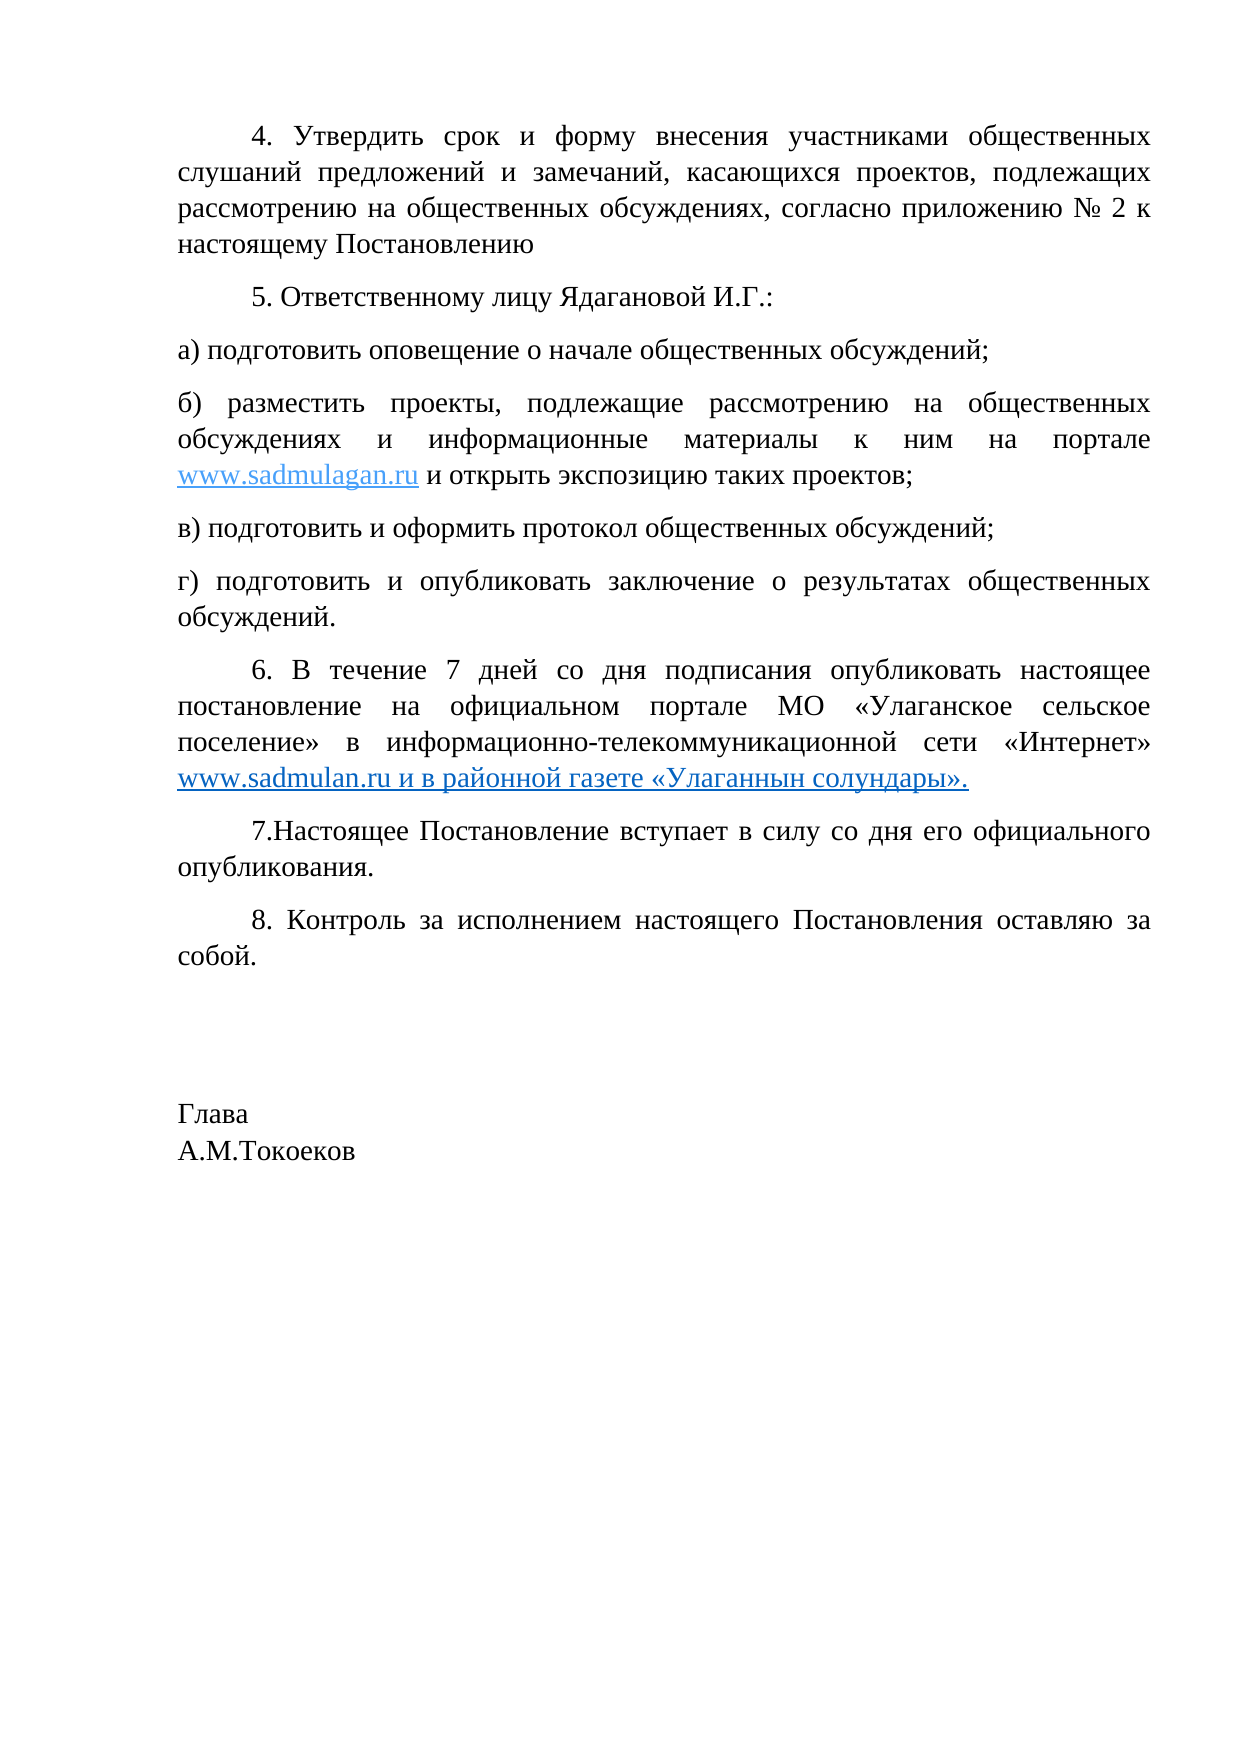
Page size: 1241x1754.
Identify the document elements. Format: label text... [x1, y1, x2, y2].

text а) подготовить оповещение о начале общественных обсуждений; [177, 332, 1152, 366]
text в) подготовить и оформить протокол общественных обсуждений; [177, 510, 1152, 544]
text б) разместить проекты, подлежащие рассмотрению на общественных обсуждениях и информационные материалы к ним на портале www.sadmulagan.ru и открыть экспозицию таких проектов; [177, 385, 1152, 491]
text 7.Настоящее Постановление вступает в силу со дня его официального опубликования. [177, 813, 1152, 883]
text 8. Контроль за исполнением настоящего Постановления оставляю за собой. [177, 902, 1152, 972]
text 4. Утвердить срок и форму внесения участниками общественных слушаний предложений и замечаний, касающихся проектов, подлежащих рассмотрению на общественных обсуждениях, согласно приложению № 2 к настоящему Постановлению [177, 118, 1152, 260]
text г) подготовить и опубликовать заключение о результатах общественных обсуждений. [177, 563, 1152, 633]
text 6. В течение 7 дней со дня подписания опубликовать настоящее постановление на официальном портале МО «Улаганское сельское поселение» в информационно-телекоммуникационной сети «Интернет» www.sadmulan.ru и в районной газете «Улаганнын солундары». [177, 652, 1152, 794]
text 5. Ответственному лицу Ядагановой И.Г.: [177, 279, 1152, 313]
text Глава А.М.Токоеков [177, 1097, 1152, 1166]
